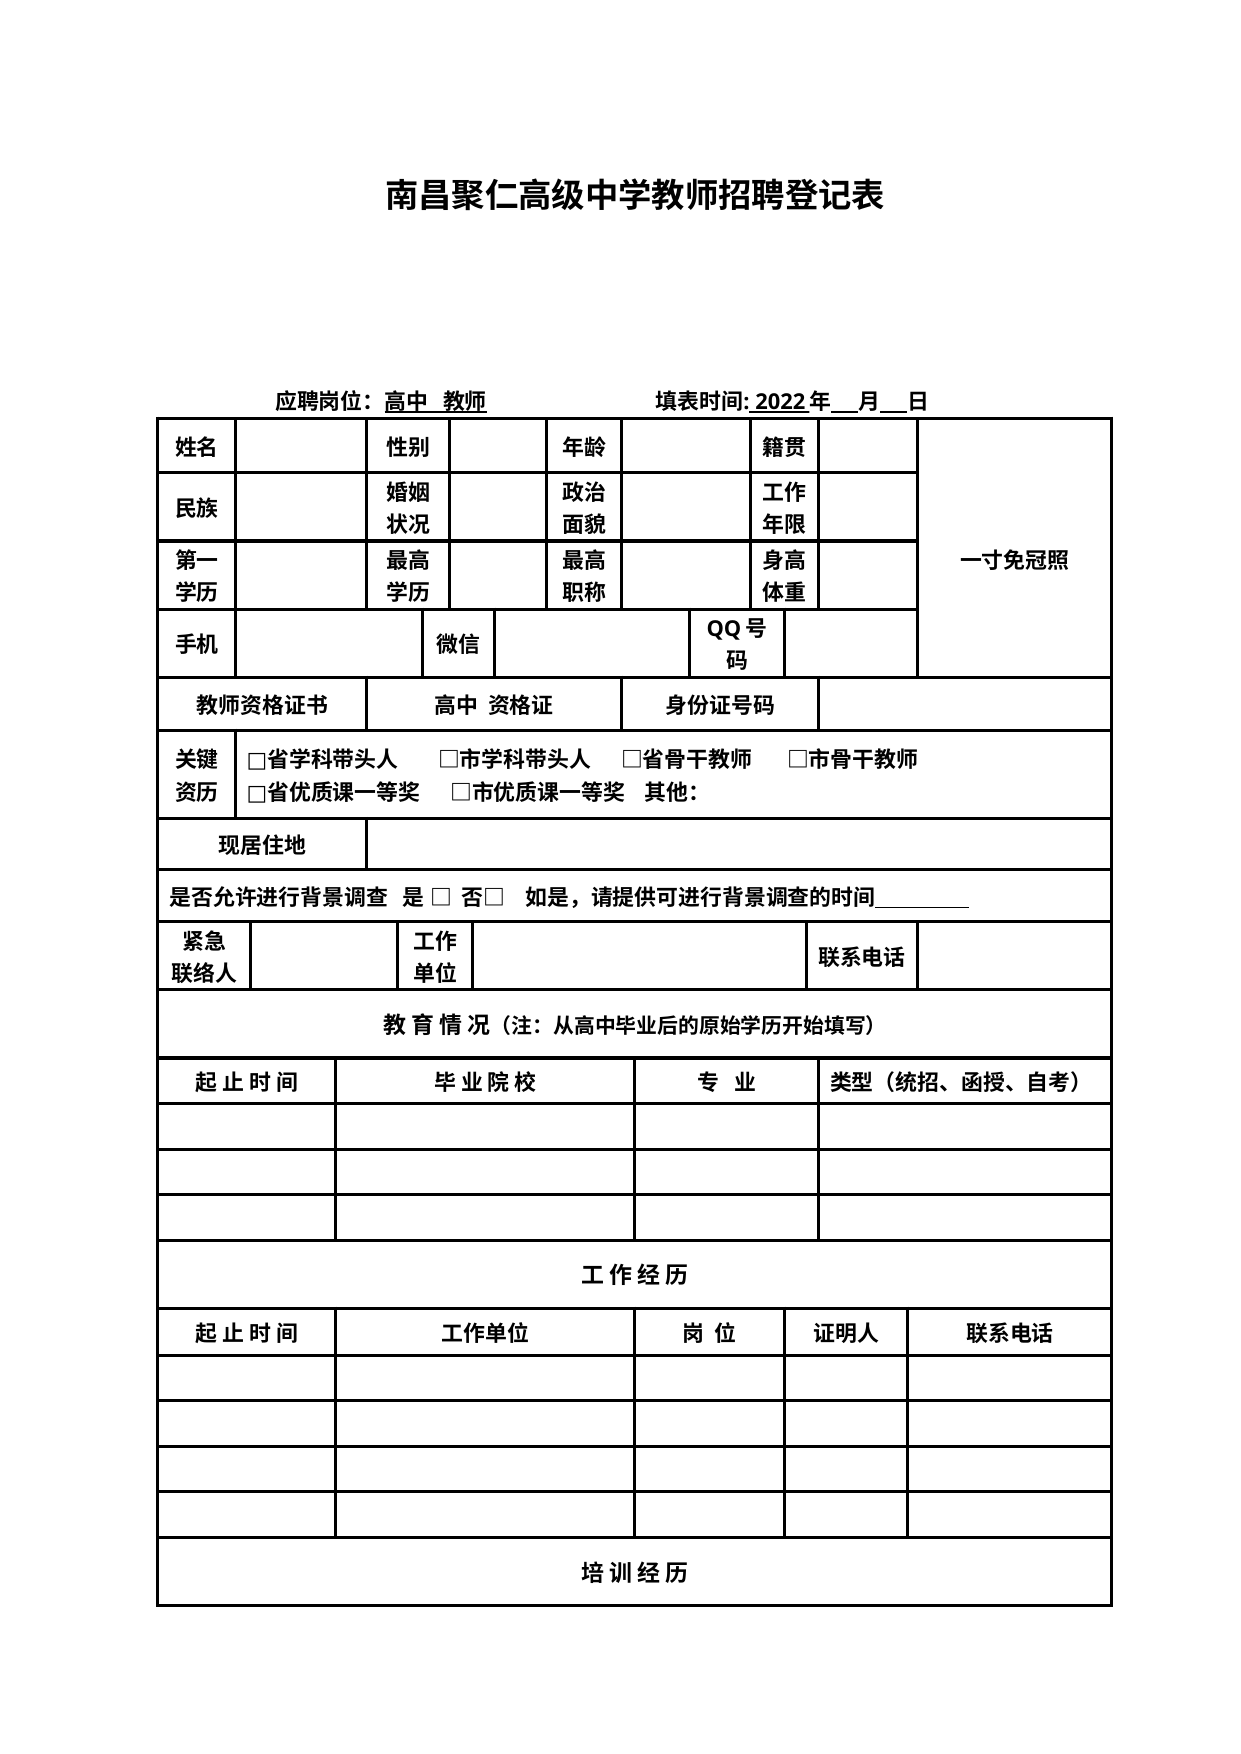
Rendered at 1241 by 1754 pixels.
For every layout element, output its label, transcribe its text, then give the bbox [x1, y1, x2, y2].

table_cell [159, 1105, 334, 1147]
table_cell 联系电话 [808, 923, 916, 988]
table_cell [368, 820, 1110, 868]
table_cell [496, 611, 688, 676]
table_cell [786, 1402, 906, 1444]
table_cell [636, 1105, 817, 1147]
table_cell [337, 1493, 633, 1536]
table_cell [451, 474, 545, 539]
table_cell [636, 1151, 817, 1193]
table_cell [786, 611, 916, 676]
table_cell [623, 543, 749, 607]
table_cell 联系电话 [909, 1310, 1110, 1353]
table_header 性别 [368, 420, 448, 471]
table_header [451, 420, 545, 471]
table_cell [636, 1448, 783, 1490]
table_header [820, 420, 916, 471]
table_cell QQ号码 [691, 611, 783, 676]
table_cell □省学科带头人 □市学科带头人 □省骨干教师 □市骨干教师 □省优质课一等奖 □市优质课一等奖 其他： [237, 732, 1110, 817]
table_cell [820, 1196, 1110, 1238]
table_header 年龄 [548, 420, 620, 471]
table_cell [451, 543, 545, 607]
table_cell 手机 [159, 611, 234, 676]
table_cell 微信 [424, 611, 493, 676]
table_cell [636, 1493, 783, 1536]
table_cell [623, 474, 749, 539]
table_cell 工 作 经 历 [159, 1242, 1110, 1307]
table_cell [636, 1402, 783, 1444]
table_cell [159, 1402, 334, 1444]
text 南昌聚仁高级中学教师招聘登记表 [148, 160, 1122, 225]
table_cell [636, 1357, 783, 1399]
table_cell 第一 学历 [159, 543, 234, 607]
table_cell 教 育 情 况（注：从高中毕业后的原始学历开始填写） [159, 991, 1110, 1056]
table_header 一寸免冠照 [919, 420, 1110, 676]
table_cell 毕 业 院 校 [337, 1060, 633, 1102]
table_header 籍贯 [752, 420, 817, 471]
table_cell [909, 1493, 1110, 1536]
table_cell 工作年限 [752, 474, 817, 539]
table_cell 最高 学历 [368, 543, 448, 607]
table_cell [919, 923, 1110, 988]
table_cell [159, 1151, 334, 1193]
table_cell [474, 923, 805, 988]
table_cell 岗 位 [636, 1310, 783, 1353]
table_cell [909, 1402, 1110, 1444]
table_cell [159, 1493, 334, 1536]
table_cell [237, 474, 365, 539]
table_cell [337, 1357, 633, 1399]
table_cell [337, 1196, 633, 1238]
table_cell [820, 1151, 1110, 1193]
table_cell 现居住地 [159, 820, 365, 868]
table_cell [159, 1357, 334, 1399]
table_cell 证明人 [786, 1310, 906, 1353]
table_cell [337, 1402, 633, 1444]
table_cell [159, 1448, 334, 1490]
table_cell [636, 1196, 817, 1238]
table_cell 是否允许进行背景调查 是 □ 否□ 如是，请提供可进行背景调查的时间 [159, 871, 1110, 920]
table_cell 身高体重 [752, 543, 817, 607]
table_cell 婚姻 状况 [368, 474, 448, 539]
table_cell 关键资历 [159, 732, 234, 817]
table_cell 工作单位 [337, 1310, 633, 1353]
table_cell [909, 1357, 1110, 1399]
table_cell [337, 1151, 633, 1193]
table_cell 教师资格证书 [159, 679, 365, 728]
table_header [623, 420, 749, 471]
table_cell [820, 543, 916, 607]
text 应聘岗位：高中 教师 填表时间: 2022年 月 日 [91, 384, 1078, 417]
table_cell [786, 1448, 906, 1490]
table_cell 政治面貌 [548, 474, 620, 539]
table_cell [337, 1105, 633, 1147]
table_cell 身份证号码 [623, 679, 817, 728]
table_cell [820, 474, 916, 539]
table_cell [252, 923, 396, 988]
table_cell [237, 611, 421, 676]
table_cell 起 止 时 间 [159, 1060, 334, 1102]
table_cell [909, 1448, 1110, 1490]
table_header [237, 420, 365, 471]
table_cell [159, 1196, 334, 1238]
table_cell 培 训 经 历 [159, 1539, 1110, 1604]
table_cell 最高职称 [548, 543, 620, 607]
table_cell [337, 1448, 633, 1490]
table_cell 起 止 时 间 [159, 1310, 334, 1353]
table_cell [820, 1105, 1110, 1147]
table_cell [237, 543, 365, 607]
table_cell 工作 单位 [399, 923, 471, 988]
table_cell [786, 1493, 906, 1536]
table_cell 专 业 [636, 1060, 817, 1102]
table_cell 类型（统招、函授、自考） [820, 1060, 1110, 1102]
table_cell [820, 679, 1110, 728]
table_header 姓名 [159, 420, 234, 471]
table_cell 民族 [159, 474, 234, 539]
table_cell 高中 资格证 [368, 679, 620, 728]
table_cell [786, 1357, 906, 1399]
table_cell 紧急 联络人 [159, 923, 249, 988]
